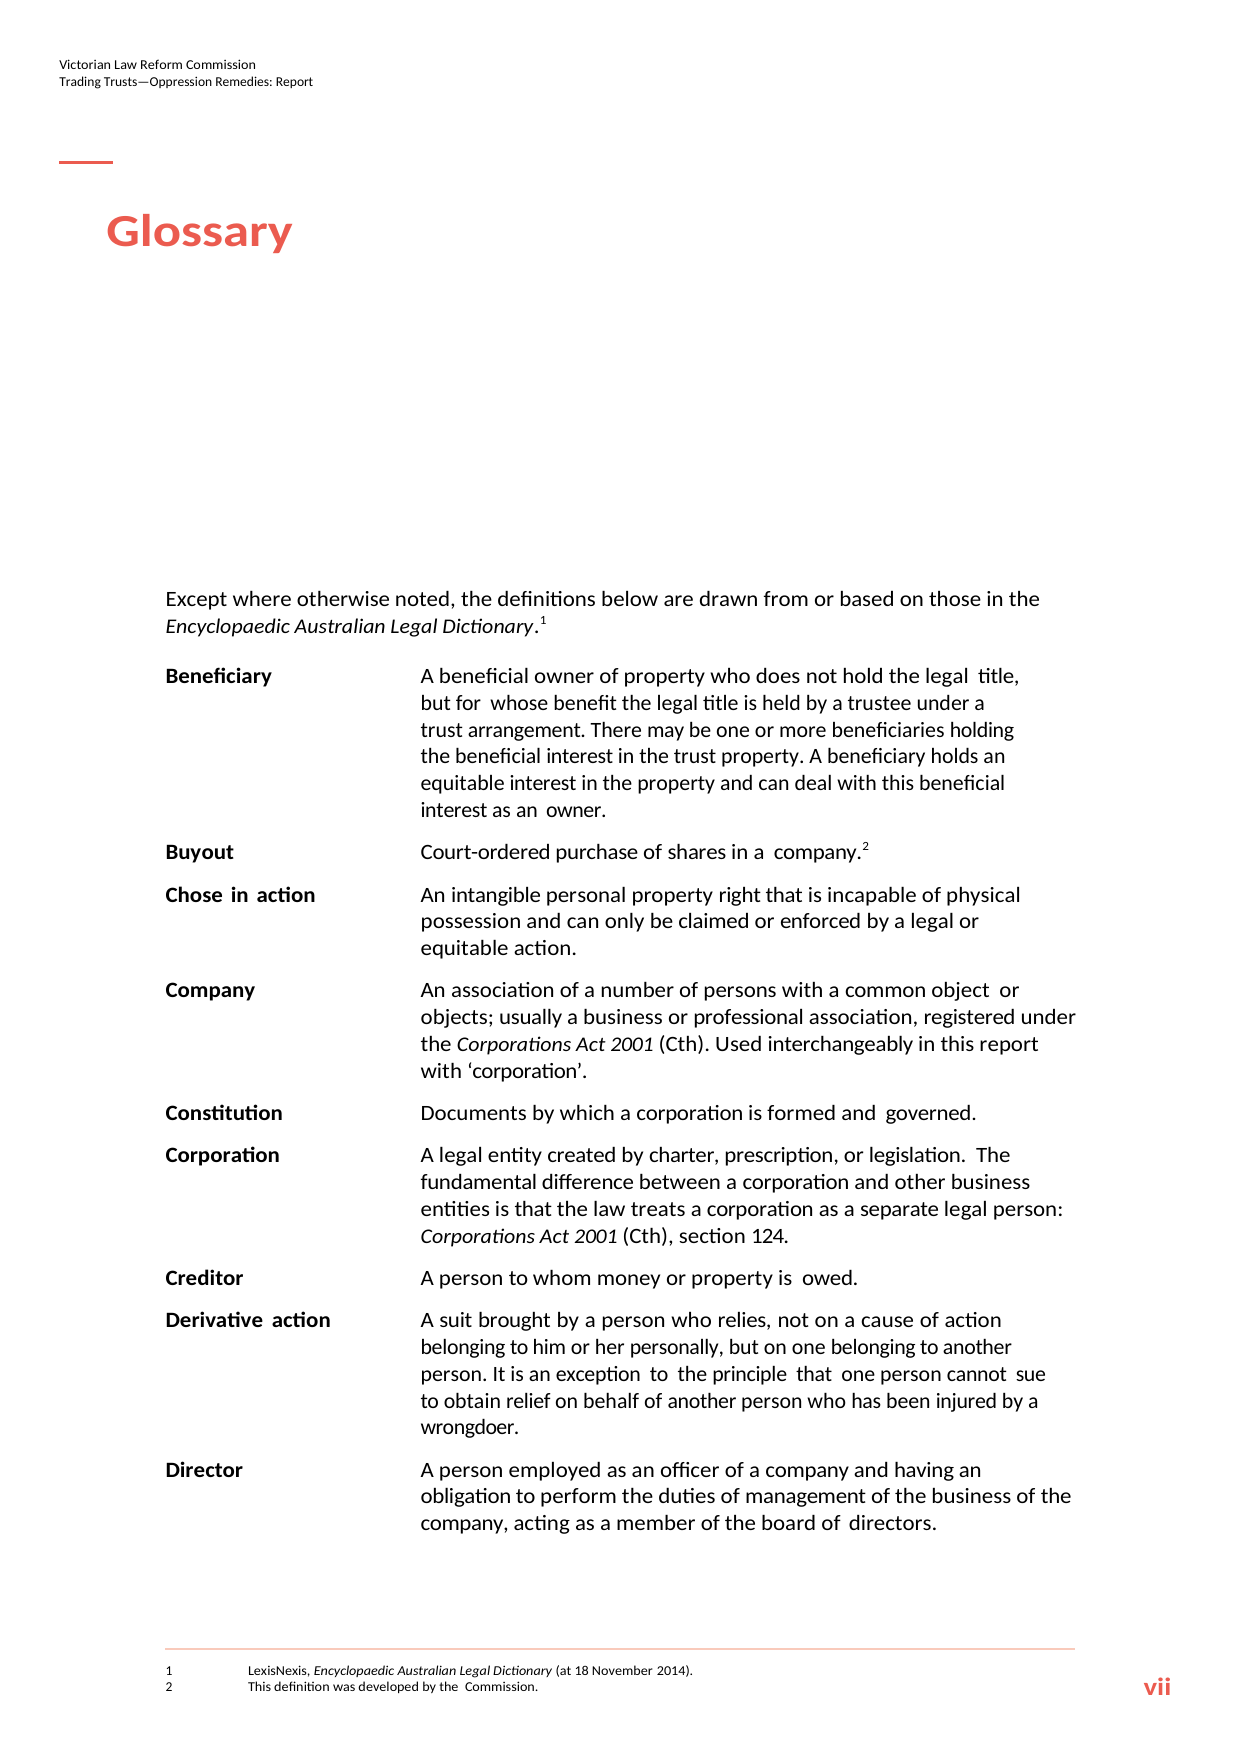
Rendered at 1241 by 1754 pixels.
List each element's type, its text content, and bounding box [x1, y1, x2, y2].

subtitle Glossary [106, 202, 1240, 258]
text Creditor A person to whom money or property is owed. [165, 1264, 1240, 1291]
text Encyclopaedic Australian Legal Dictionary.1 [165, 612, 1240, 638]
text vii [1143, 1671, 1240, 1702]
text Beneficiary A beneficial owner of property who does not hold the legal title, [165, 662, 1240, 689]
text Corporation A legal entity created by charter, prescription, or legislation. The [165, 1141, 1240, 1168]
text Constitution Documents by which a corporation is formed and governed. [165, 1099, 1240, 1126]
text Company An association of a number of persons with a common object or [165, 976, 1240, 1003]
list LexisNexis, Encyclopaedic Australian Legal Dictionary (at 18 November 2014). [165, 1662, 706, 1678]
text Chose in action An intangible personal property right that is incapable of physical possession and can only be claimed or enforced by a legal or equitable action. [165, 881, 1068, 961]
text Derivative action A suit brought by a person who relies, not on a cause of action [165, 1306, 1240, 1333]
text Except where otherwise noted, the definitions below are drawn from or based on those in the [165, 585, 1240, 612]
text belonging to him or her personally, but on one belonging to another person. It is an exception to the principle that one person cannot sue to obtain relief on behalf of another person who has been injured by a wrongdoer. [420, 1333, 1056, 1440]
text Director A person employed as an officer of a company and having an obligation to perform the duties of management of the business of the company, acting as a member of the board of directors. [165, 1456, 1072, 1536]
list This definition was developed by the Commission. [165, 1678, 706, 1695]
text but for whose benefit the legal title is held by a trustee under a trust arrangement. There may be one or more beneficiaries holding the beneficial interest in the trust property. A beneficiary holds an equitable interest in the property and can deal with this beneficial interest as an owner. [420, 689, 1024, 822]
text fundamental difference between a corporation and other business entities is that the law treats a corporation as a separate legal person: Corporations Act 2001 (Cth), section 124. [420, 1168, 1066, 1248]
text objects; usually a business or professional association, registered under the Corporations Act 2001 (Cth). Used interchangeably in this report with ‘corporation’. [420, 1003, 1078, 1083]
text Buyout Court-ordered purchase of shares in a company.2 [165, 838, 1240, 865]
